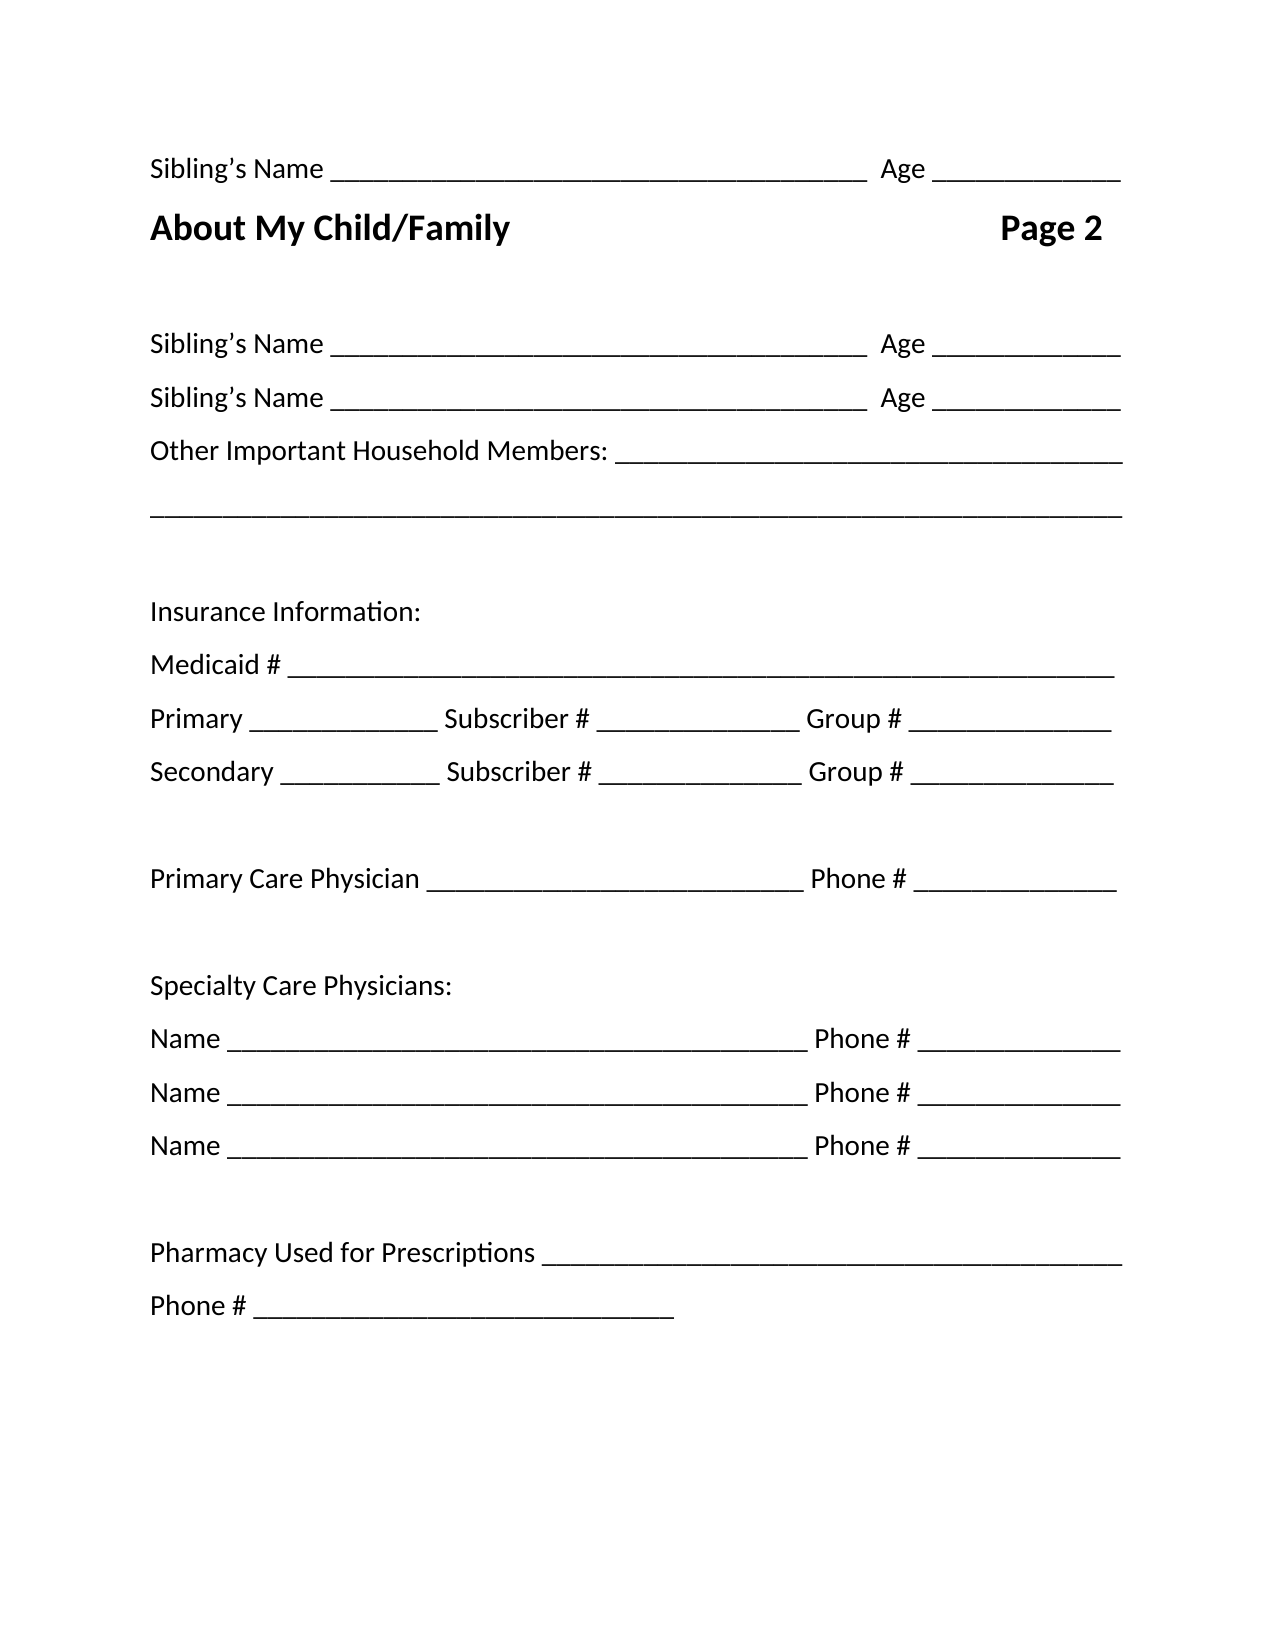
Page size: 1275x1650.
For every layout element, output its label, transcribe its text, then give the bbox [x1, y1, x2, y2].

text Medicaid # _________________________________________________________ [150, 646, 1125, 682]
text ___________________________________________________________________ [150, 486, 1125, 522]
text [150, 150, 1125, 186]
text Primary Care Physician __________________________ Phone # ______________ [150, 860, 1125, 896]
text About My Child/Family Page 2 [150, 203, 1125, 249]
text Secondary ___________ Subscriber # ______________ Group # ______________ [150, 753, 1125, 789]
text Name ________________________________________ Phone # ______________ [150, 1127, 1125, 1163]
text Pharmacy Used for Prescriptions ________________________________________ [150, 1234, 1125, 1270]
text Primary _____________ Subscriber # ______________ Group # ______________ [150, 700, 1125, 735]
text Name ________________________________________ Phone # ______________ [150, 1020, 1125, 1056]
text Specialty Care Physicians: [150, 967, 1125, 1002]
text Insurance Information: [150, 593, 1125, 628]
text Phone # _____________________________ [150, 1287, 1125, 1323]
text Other Important Household Members: ___________________________________ [150, 432, 1125, 468]
text Sibling’s Name _____________________________________ Age _____________ [150, 379, 1125, 415]
text Name ________________________________________ Phone # ______________ [150, 1074, 1125, 1109]
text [150, 326, 1125, 361]
